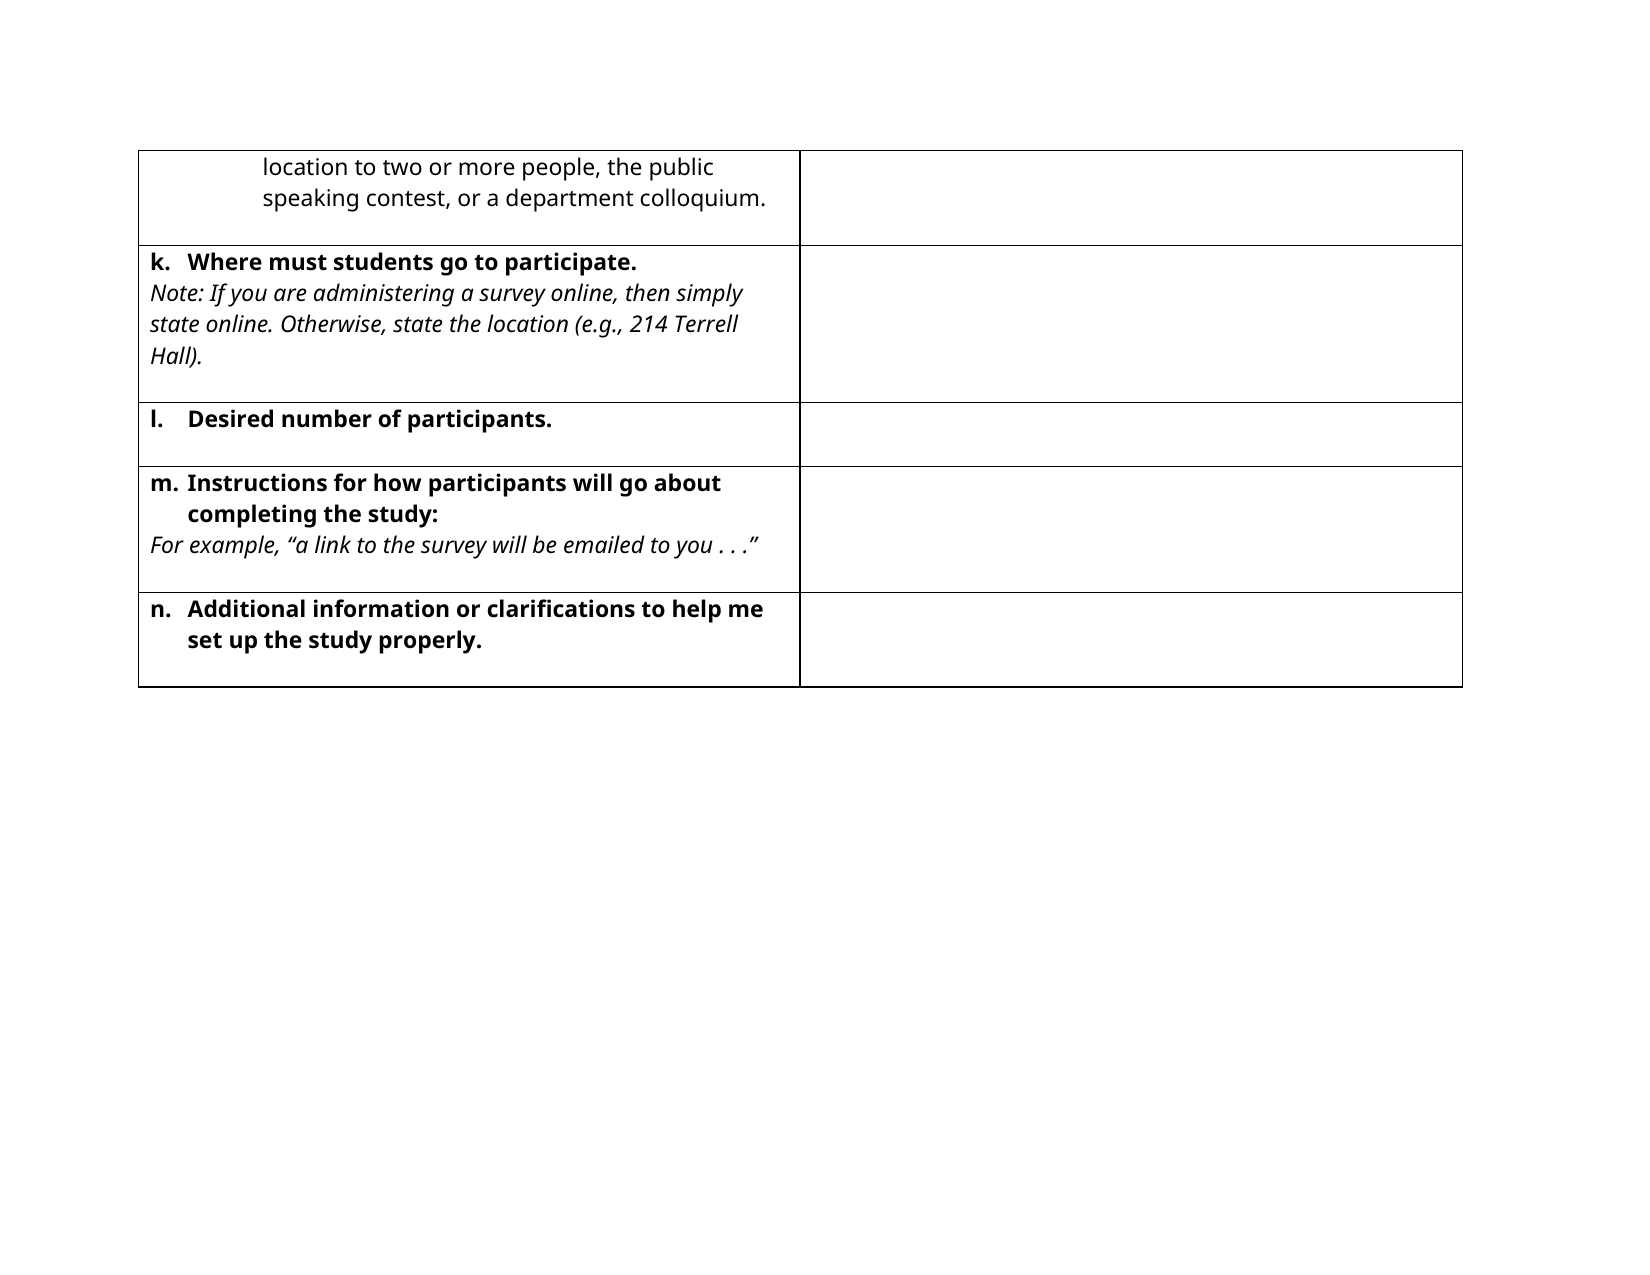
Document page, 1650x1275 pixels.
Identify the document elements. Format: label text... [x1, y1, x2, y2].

table_cell Instructions for how participants will go about completing the study: For example, “a link to the survey will be emailed to you . . .” [139, 467, 799, 592]
table_cell Additional information or clarifications to help me set up the study properly. [139, 593, 799, 686]
table_cell Desired number of participants. [139, 403, 799, 466]
table_cell [801, 467, 1462, 592]
table_cell Where must students go to participate. Note: If you are administering a survey online, then simply state online. Otherwise, state the location (e.g., 214 Terrell Hall). [139, 246, 799, 402]
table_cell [139, 151, 799, 245]
table_cell [801, 246, 1462, 402]
table_cell [801, 593, 1462, 686]
table_cell [801, 403, 1462, 466]
table_cell [801, 151, 1462, 245]
